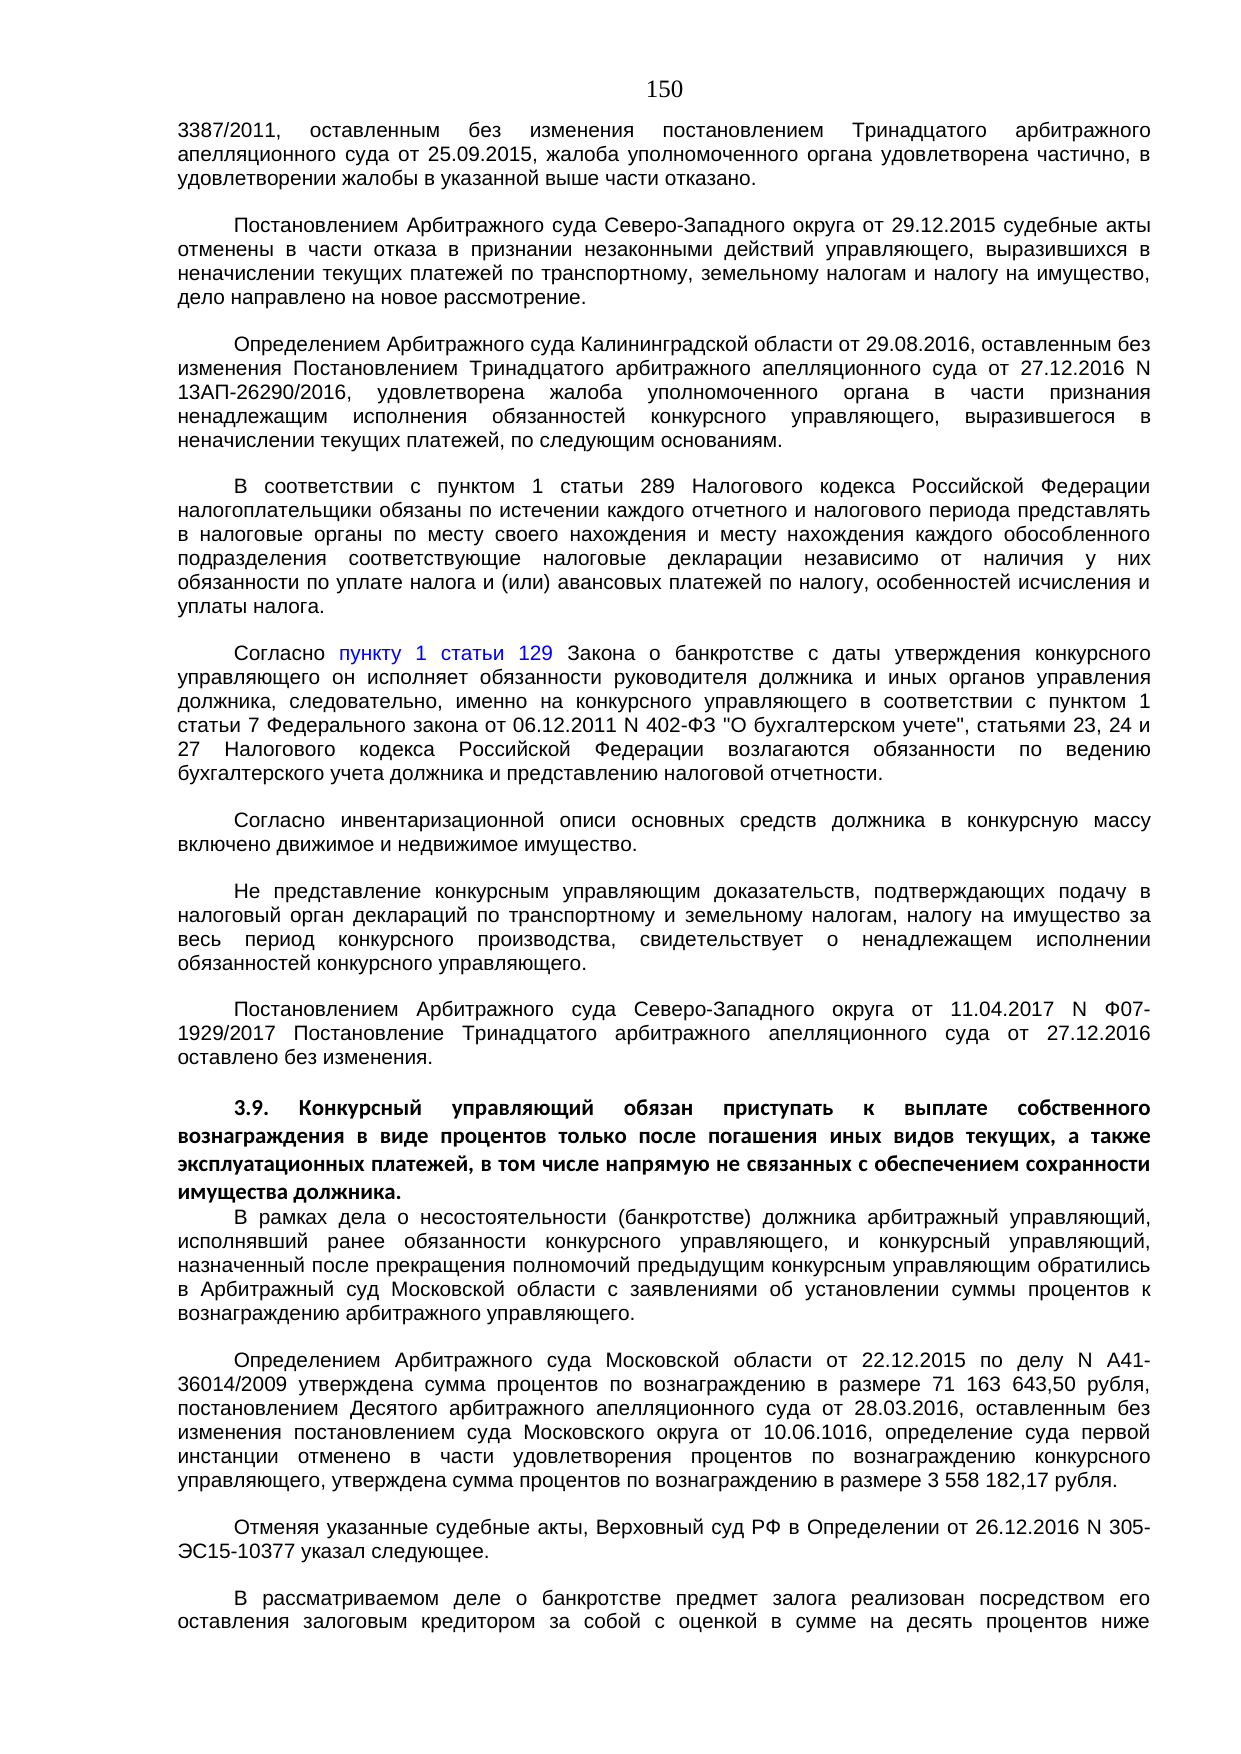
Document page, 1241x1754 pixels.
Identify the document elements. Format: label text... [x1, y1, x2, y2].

text Не представление конкурсным управляющим доказательств, подтверждающих подачу в налоговый орган деклараций по транспортному и земельному налогам, налогу на имущество за весь период конкурсного производства, свидетельствует о ненадлежащем исполнении обязанностей конкурсного управляющего. [177, 878, 1152, 974]
text Отменяя указанные судебные акты, Верховный суд РФ в Определении от 26.12.2016 N 305-ЭС15-10377 указал следующее. [177, 1514, 1152, 1562]
text В соответствии с пунктом 1 статьи 289 Налогового кодекса Российской Федерации налогоплательщики обязаны по истечении каждого отчетного и налогового периода представлять в налоговые органы по месту своего нахождения и месту нахождения каждого обособленного подразделения соответствующие налоговые декларации независимо от наличия у них обязанности по уплате налога и (или) авансовых платежей по налогу, особенностей исчисления и уплаты налога. [177, 474, 1152, 618]
text Постановлением Арбитражного суда Северо-Западного округа от 29.12.2015 судебные акты отменены в части отказа в признании незаконными действий управляющего, выразившихся в неначислении текущих платежей по транспортному, земельному налогам и налогу на имущество, дело направлено на новое рассмотрение. [177, 213, 1152, 309]
text Определением Арбитражного суда Московской области от 22.12.2015 по делу N А41-36014/2009 утверждена сумма процентов по вознаграждению в размере 71 163 643,50 рубля, постановлением Десятого арбитражного апелляционного суда от 28.03.2016, оставленным без изменения постановлением суда Московского округа от 10.06.1016, определение суда первой инстанции отменено в части удовлетворения процентов по вознаграждению конкурсного управляющего, утверждена сумма процентов по вознаграждению в размере 3 558 182,17 рубля. [177, 1348, 1152, 1492]
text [177, 1585, 1152, 1633]
text Согласно пункту 1 статьи 129 Закона о банкротстве с даты утверждения конкурсного управляющего он исполняет обязанности руководителя должника и иных органов управления должника, следовательно, именно на конкурсного управляющего в соответствии с пунктом 1 статьи 7 Федерального закона от 06.12.2011 N 402-ФЗ "О бухгалтерском учете", статьями 23, 24 и 27 Налогового кодекса Российской Федерации возлагаются обязанности по ведению бухгалтерского учета должника и представлению налоговой отчетности. [177, 641, 1152, 785]
text В рамках дела о несостоятельности (банкротстве) должника арбитражный управляющий, исполнявший ранее обязанности конкурсного управляющего, и конкурсный управляющий, назначенный после прекращения полномочий предыдущим конкурсным управляющим обратились в Арбитражный суд Московской области с заявлениями об установлении суммы процентов к вознаграждению арбитражного управляющего. [177, 1205, 1152, 1325]
text Согласно инвентаризационной описи основных средств должника в конкурсную массу включено движимое и недвижимое имущество. [177, 808, 1152, 856]
text Постановлением Арбитражного суда Северо-Западного округа от 11.04.2017 N Ф07-1929/2017 Постановление Тринадцатого арбитражного апелляционного суда от 27.12.2016 оставлено без изменения. [177, 997, 1152, 1069]
text Определением Арбитражного суда Калининградской области от 29.08.2016, оставленным без изменения Постановлением Тринадцатого арбитражного апелляционного суда от 27.12.2016 N 13АП-26290/2016, удовлетворена жалоба уполномоченного органа в части признания ненадлежащим исполнения обязанностей конкурсного управляющего, выразившегося в неначислении текущих платежей, по следующим основаниям. [177, 332, 1152, 451]
title 3.9. Конкурсный управляющий обязан приступать к выплате собственного вознаграждения в виде процентов только после погашения иных видов текущих, а также эксплуатационных платежей, в том числе напрямую не связанных с обеспечением сохранности имущества должника. [177, 1093, 1152, 1205]
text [177, 118, 1152, 190]
